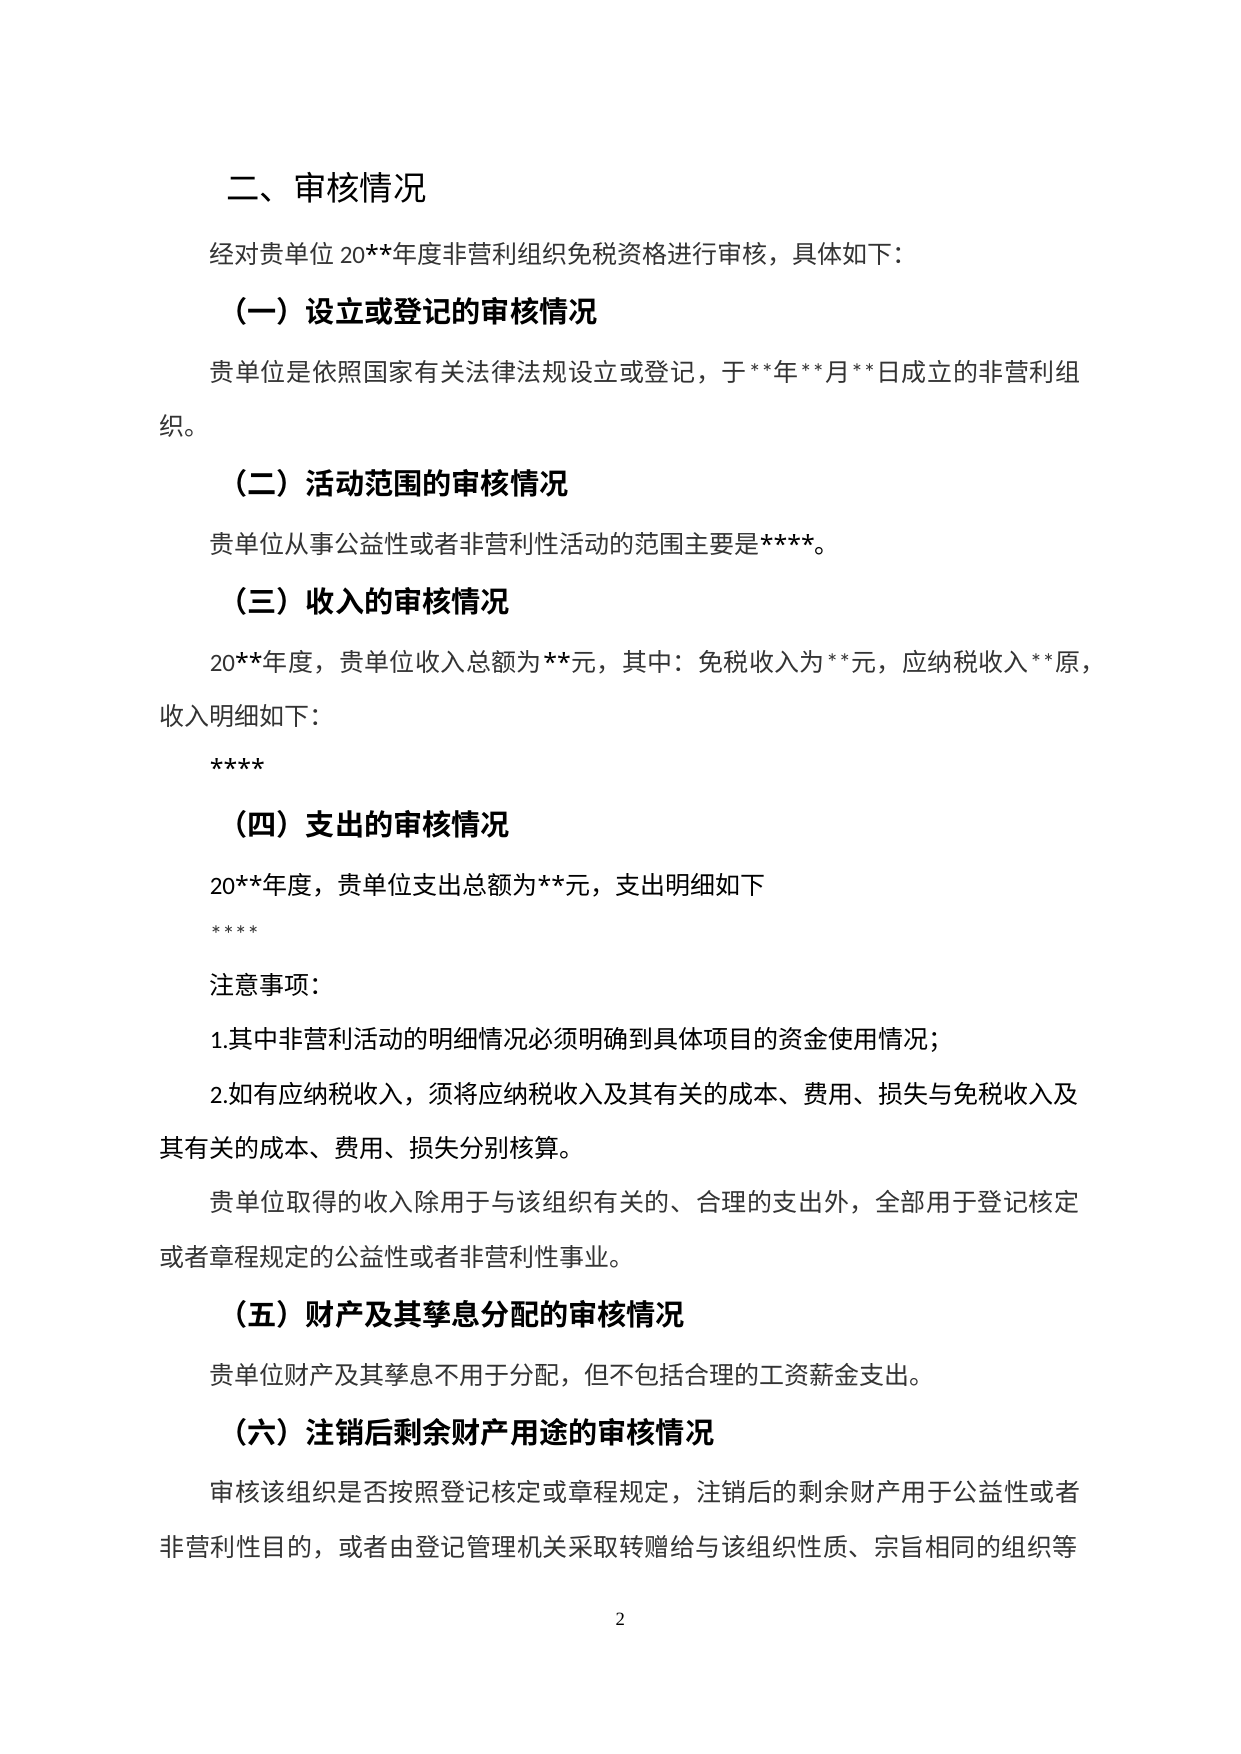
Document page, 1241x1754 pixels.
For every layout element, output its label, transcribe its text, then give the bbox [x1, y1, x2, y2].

text （二）活动范围的审核情况 [159, 461, 1081, 503]
text 20**年度，贵单位收入总额为**元，其中：免税收入为**元，应纳税收入**原，收入明细如下： [159, 642, 1081, 733]
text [159, 1473, 1081, 1563]
text 1.其中非营利活动的明细情况必须明确到具体项目的资金使用情况； [159, 1020, 1081, 1056]
text （四）支出的审核情况 [159, 802, 1081, 844]
text 贵单位是依照国家有关法律法规设立或登记，于**年**月**日成立的非营利组织。 [159, 352, 1081, 443]
text （一）设立或登记的审核情况 [159, 289, 1081, 331]
text 20**年度，贵单位支出总额为**元，支出明细如下 [159, 865, 1081, 902]
text （六）注销后剩余财产用途的审核情况 [159, 1409, 1081, 1452]
text 贵单位财产及其孳息不用于分配，但不包括合理的工资薪金支出。 [159, 1355, 1081, 1391]
text **** [159, 920, 1081, 950]
text （三）收入的审核情况 [159, 579, 1081, 621]
text 2.如有应纳税收入，须将应纳税收入及其有关的成本、费用、损失与免税收入及其有关的成本、费用、损失分别核算。 [159, 1074, 1081, 1165]
text 贵单位从事公益性或者非营利性活动的范围主要是****。 [159, 524, 1081, 561]
text （五）财产及其孳息分配的审核情况 [159, 1292, 1081, 1334]
text 贵单位取得的收入除用于与该组织有关的、合理的支出外，全部用于登记核定或者章程规定的公益性或者非营利性事业。 [159, 1183, 1081, 1273]
text **** [159, 751, 1081, 785]
text 经对贵单位20**年度非营利组织免税资格进行审核，具体如下： [159, 234, 1081, 271]
text 注意事项： [159, 965, 1081, 1002]
text 二、审核情况 [159, 162, 1081, 210]
